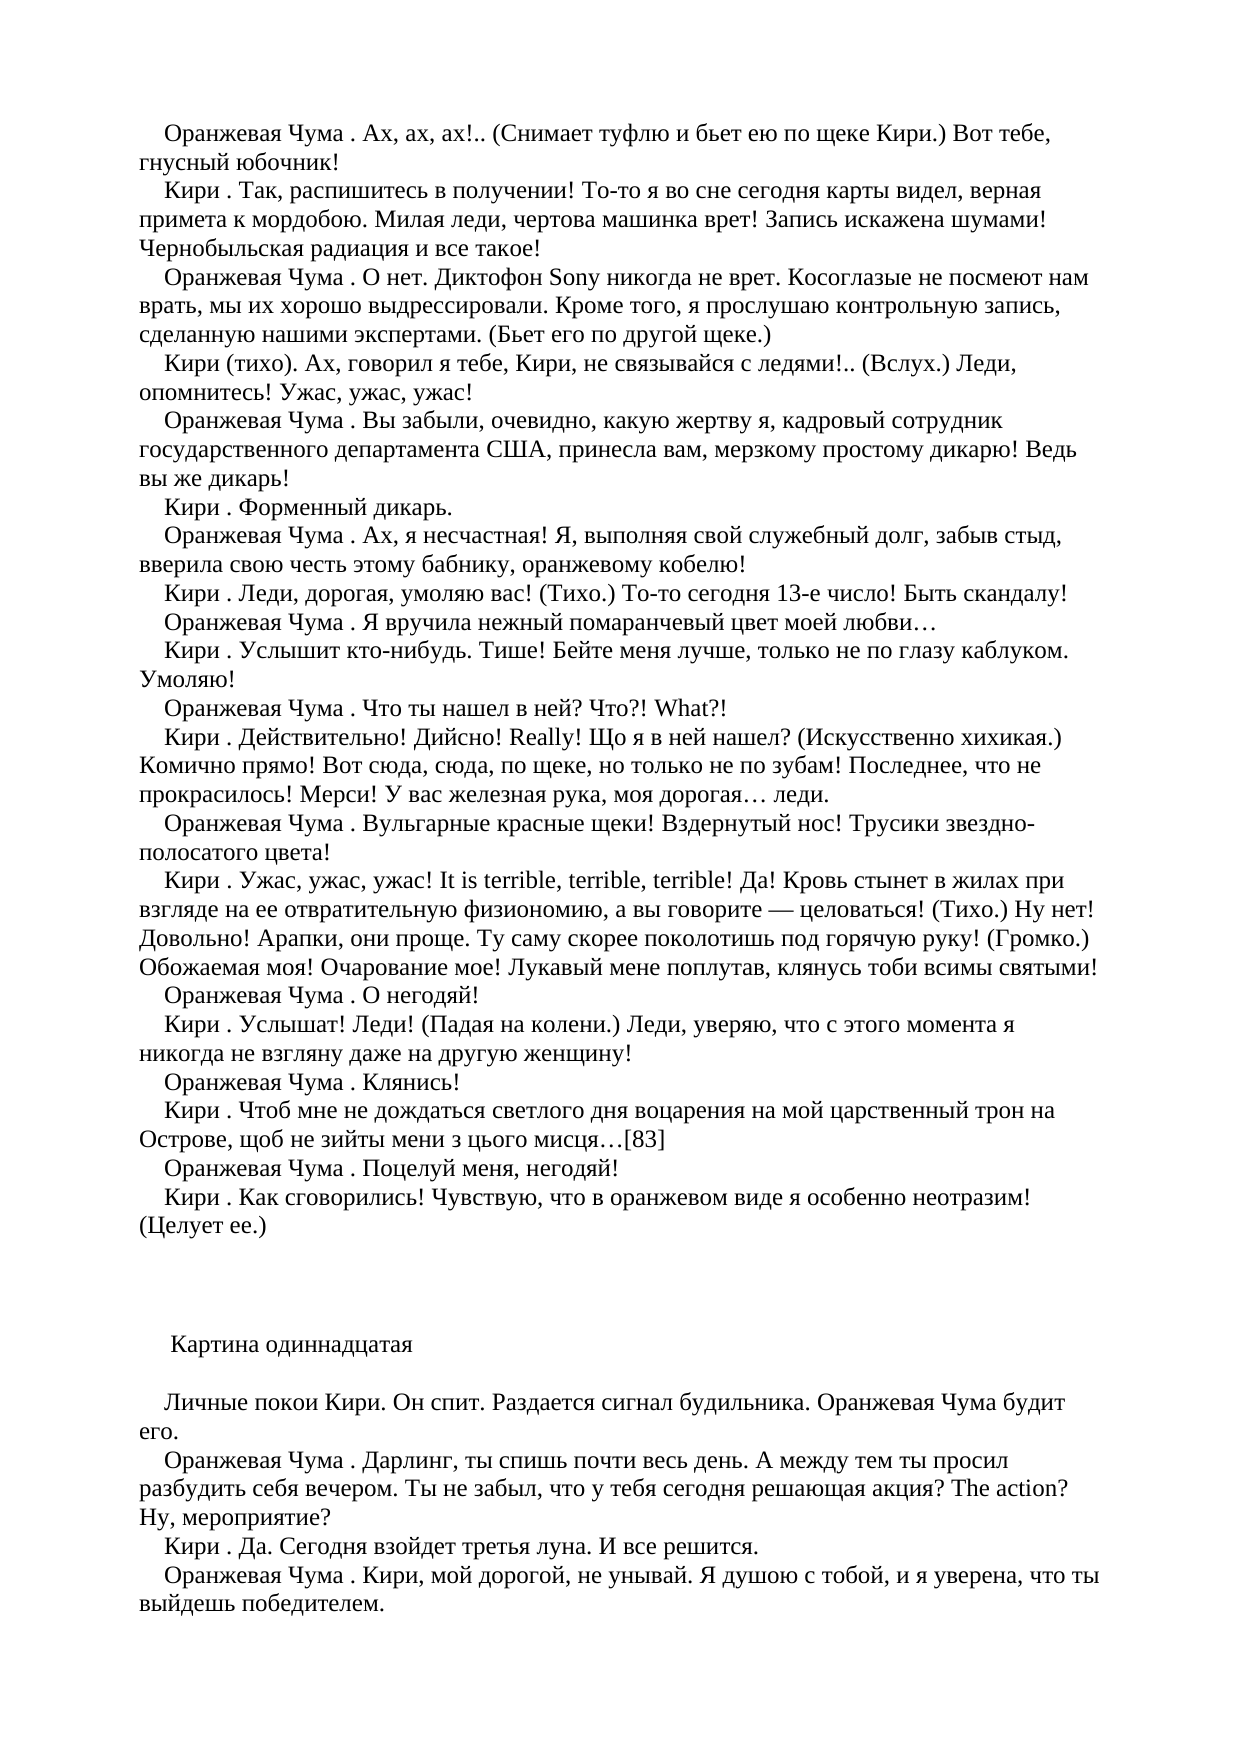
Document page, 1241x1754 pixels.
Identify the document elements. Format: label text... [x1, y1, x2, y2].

text Кири . Ужас, ужас, ужас! It is terrible, terrible, terrible! Да! Кровь стынет в жилах при взгляде на ее отвратительную физиономию, а вы говорите — целоваться! (Тихо.) Ну нет! Довольно! Арапки, они проще. Ту саму скорее поколотишь под горячую руку! (Громко.) Обожаемая моя! Очарование мое! Лукавый мене поплутав, клянусь тоби всимы святыми! [139, 866, 1101, 981]
text Оранжевая Чума . Вы забыли, очевидно, какую жертву я, кадровый сотрудник государственного департамента США, принесла вам, мерзкому простому дикарю! Ведь вы же дикарь! [139, 406, 1101, 492]
text Оранжевая Чума . Поцелуй меня, негодяй! [139, 1153, 1101, 1182]
text Оранжевая Чума . Что ты нашел в ней? Что?! What?! [139, 693, 1101, 722]
text Оранжевая Чума . Вульгарные красные щеки! Вздернутый нос! Трусики звездно-полосатого цвета! [139, 808, 1101, 866]
text Кири . Как сговорились! Чувствую, что в оранжевом виде я особенно неотразим! (Целует ее.) [139, 1182, 1101, 1239]
text Кири . Форменный дикарь. [139, 492, 1101, 521]
text Оранжевая Чума . О нет. Диктофон Sony никогда не врет. Косоглазые не посмеют нам врать, мы их хорошо выдрессировали. Кроме того, я прослушаю контрольную запись, сделанную нашими экспертами. (Бьет его по другой щеке.) [139, 262, 1101, 348]
text Кири . Действительно! Дийсно! Really! Що я в ней нашел? (Искусственно хихикая.) Комично прямо! Вот сюда, сюда, по щеке, но только не по зубам! Последнее, что не прокрасилось! Мерси! У вас железная рука, моя дорогая… леди. [139, 722, 1101, 808]
text Оранжевая Чума . Клянись! [139, 1067, 1101, 1096]
text Кири . Да. Сегодня взойдет третья луна. И все решится. [139, 1531, 1101, 1560]
text Оранжевая Чума . Я вручила нежный помаранчевый цвет моей любви… [139, 607, 1101, 636]
text Картина одиннадцатая [139, 1329, 1101, 1357]
text Оранжевая Чума . Ах, ах, ах!.. (Снимает туфлю и бьет ею по щеке Кири.) Вот тебе, гнусный юбочник! [139, 118, 1101, 176]
text Кири . Так, распишитесь в получении! То-то я во сне сегодня карты видел, верная примета к мордобою. Милая леди, чертова машинка врет! Запись искажена шумами! Чернобыльская радиация и все такое! [139, 176, 1101, 262]
text Личные покои Кири. Он спит. Раздается сигнал будильника. Оранжевая Чума будит его. [139, 1387, 1101, 1445]
text Кири . Леди, дорогая, умоляю вас! (Тихо.) То-то сегодня 13-е число! Быть скандалу! [139, 578, 1101, 607]
text Оранжевая Чума . Ах, я несчастная! Я, выполняя свой служебный долг, забыв стыд, вверила свою честь этому бабнику, оранжевому кобелю! [139, 521, 1101, 578]
text Оранжевая Чума . Кири, мой дорогой, не унывай. Я душою с тобой, и я уверена, что ты выйдешь победителем. [139, 1560, 1101, 1617]
text Кири . Услышит кто-нибудь. Тише! Бейте меня лучше, только не по глазу каблуком. Умоляю! [139, 636, 1101, 693]
text Кири . Чтоб мне не дождаться светлого дня воцарения на мой царственный трон на Острове, щоб не зийты мени з цього мисця…[83] [139, 1096, 1101, 1153]
text Кири (тихо). Ах, говорил я тебе, Кири, не связывайся с ледями!.. (Вслух.) Леди, опомнитесь! Ужас, ужас, ужас! [139, 348, 1101, 406]
text Оранжевая Чума . Дарлинг, ты спишь почти весь день. А между тем ты просил разбудить себя вечером. Ты не забыл, что у тебя сегодня решающая акция? The action? Ну, мероприятие? [139, 1445, 1101, 1531]
text Кири . Услышат! Леди! (Падая на колени.) Леди, уверяю, что с этого момента я никогда не взгляну даже на другую женщину! [139, 1009, 1101, 1067]
text Оранжевая Чума . О негодяй! [139, 981, 1101, 1009]
